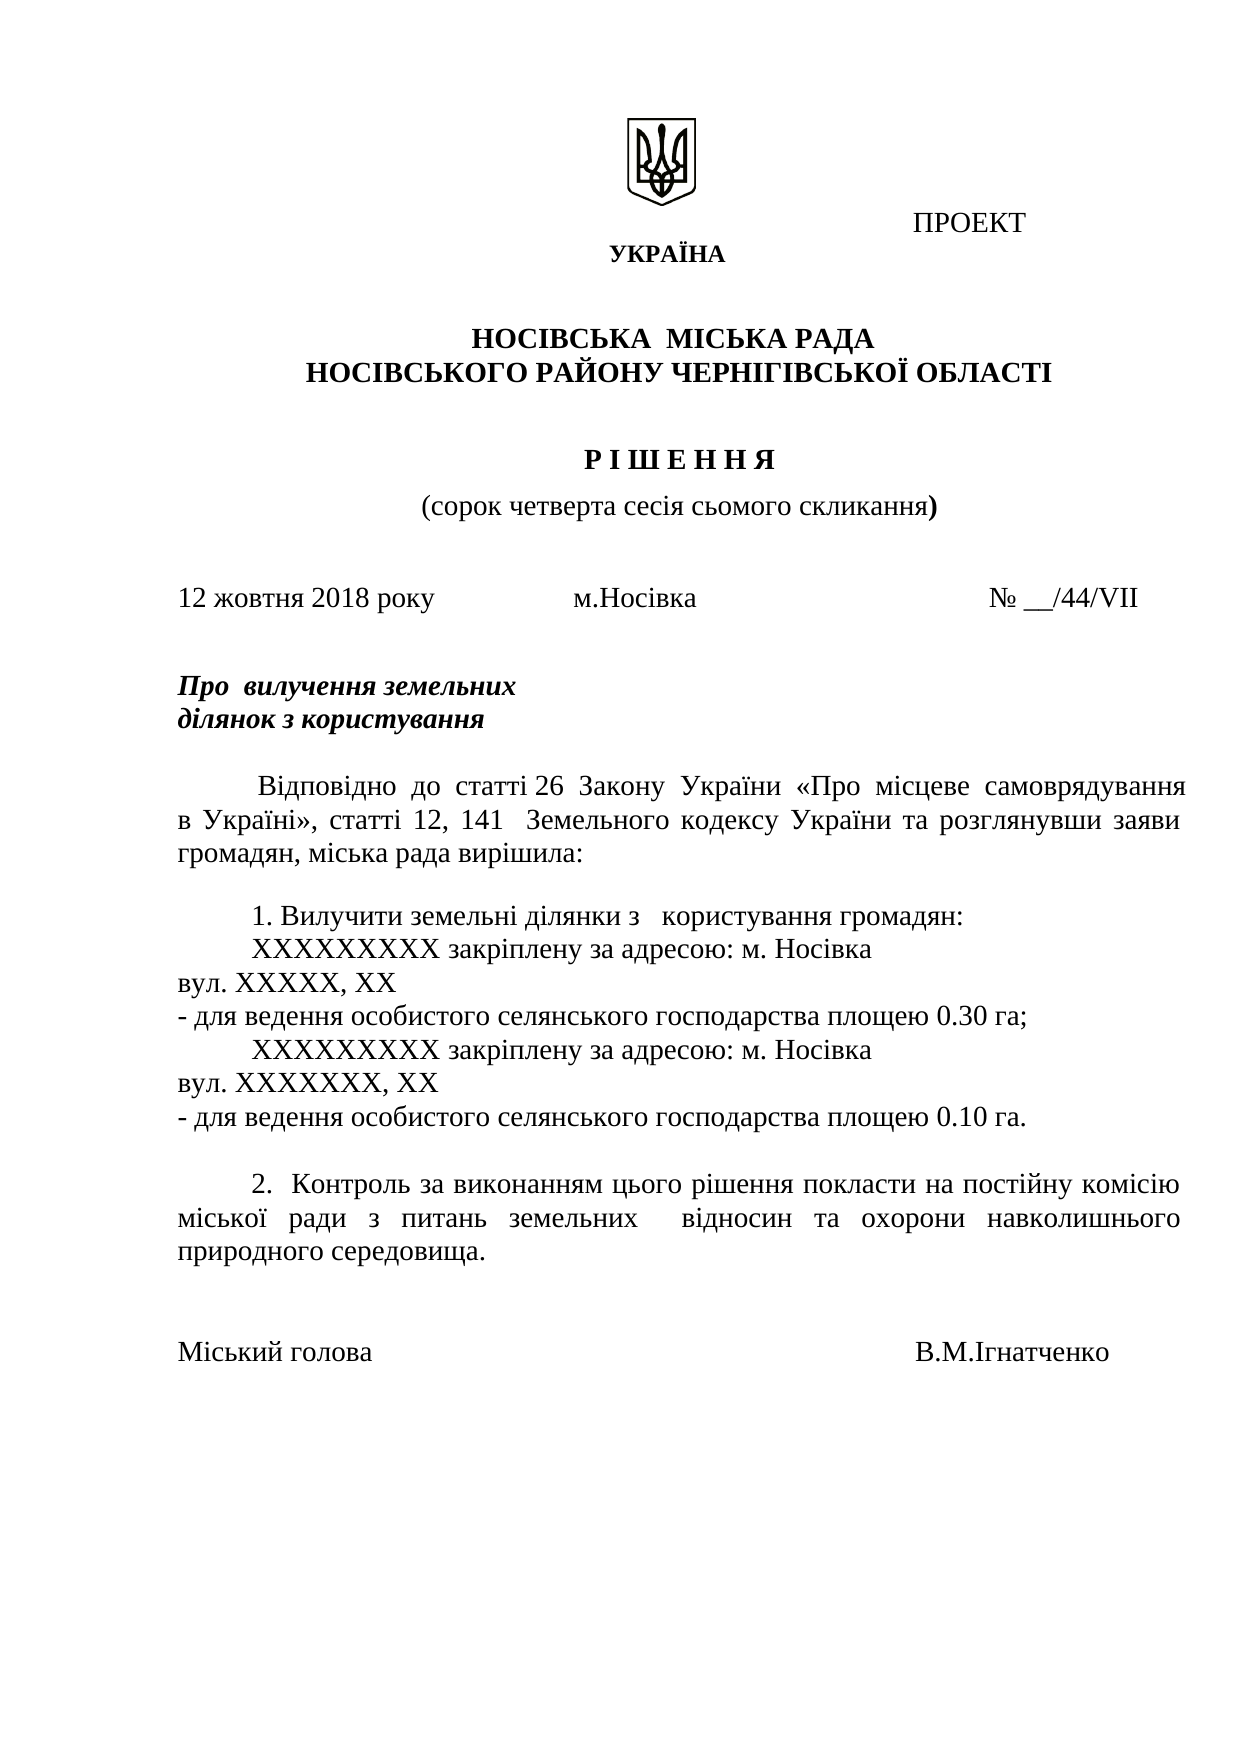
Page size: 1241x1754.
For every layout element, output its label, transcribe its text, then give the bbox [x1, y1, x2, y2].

text вул. ХХХХХХХ, ХХ [177, 1066, 1181, 1099]
subtitle Про вилучення земельних [177, 668, 1181, 701]
text Відповідно до статті 26 Закону України «Про місцеве самоврядування [177, 768, 1219, 802]
text (сорок четверта сесія сьомого скликання) [177, 488, 1181, 522]
text 1. Вилучити земельні ділянки з користування громадян: [177, 898, 1181, 931]
text ПРОЕКТ [177, 206, 1181, 239]
text ХХХХХХХХХ закріплену за адресою: м. Носівка [177, 1032, 1181, 1066]
text Міський голова В.М.Ігнатченко [177, 1334, 1181, 1367]
subtitle в Україні», статті 12, 141 Земельного кодексу України та розглянувши заяви громадян, міська рада вирішила: [177, 802, 1181, 869]
text 12 жовтня 2018 року м.Носівка № __/44/VІІ [177, 581, 1181, 614]
text ХХХХХХХХХ закріплену за адресою: м. Носівка [177, 931, 1181, 965]
text ділянок з користування [177, 701, 1181, 735]
text - для ведення особистого селянського господарства площею . [177, 1099, 1181, 1133]
text 2. Контроль за виконанням цього рішення покласти на постійну комісію міської ради з питань земельних відносин та охорони навколишнього природного середовища. [177, 1166, 1181, 1267]
text - для ведення особистого селянського господарства площею ; [177, 998, 1181, 1032]
text вул. ХХХХХ, ХХ [177, 965, 1181, 998]
picture [627, 118, 696, 206]
text НОСІВСЬКА МІСЬКА РАДА НОСІВСЬКОГО РАЙОНУ ЧЕРНІГІВСЬКОЇ ОБЛАСТІ [165, 322, 1181, 389]
text Україна [177, 239, 1181, 268]
text Р І Ш Е Н Н Я [177, 442, 1181, 476]
